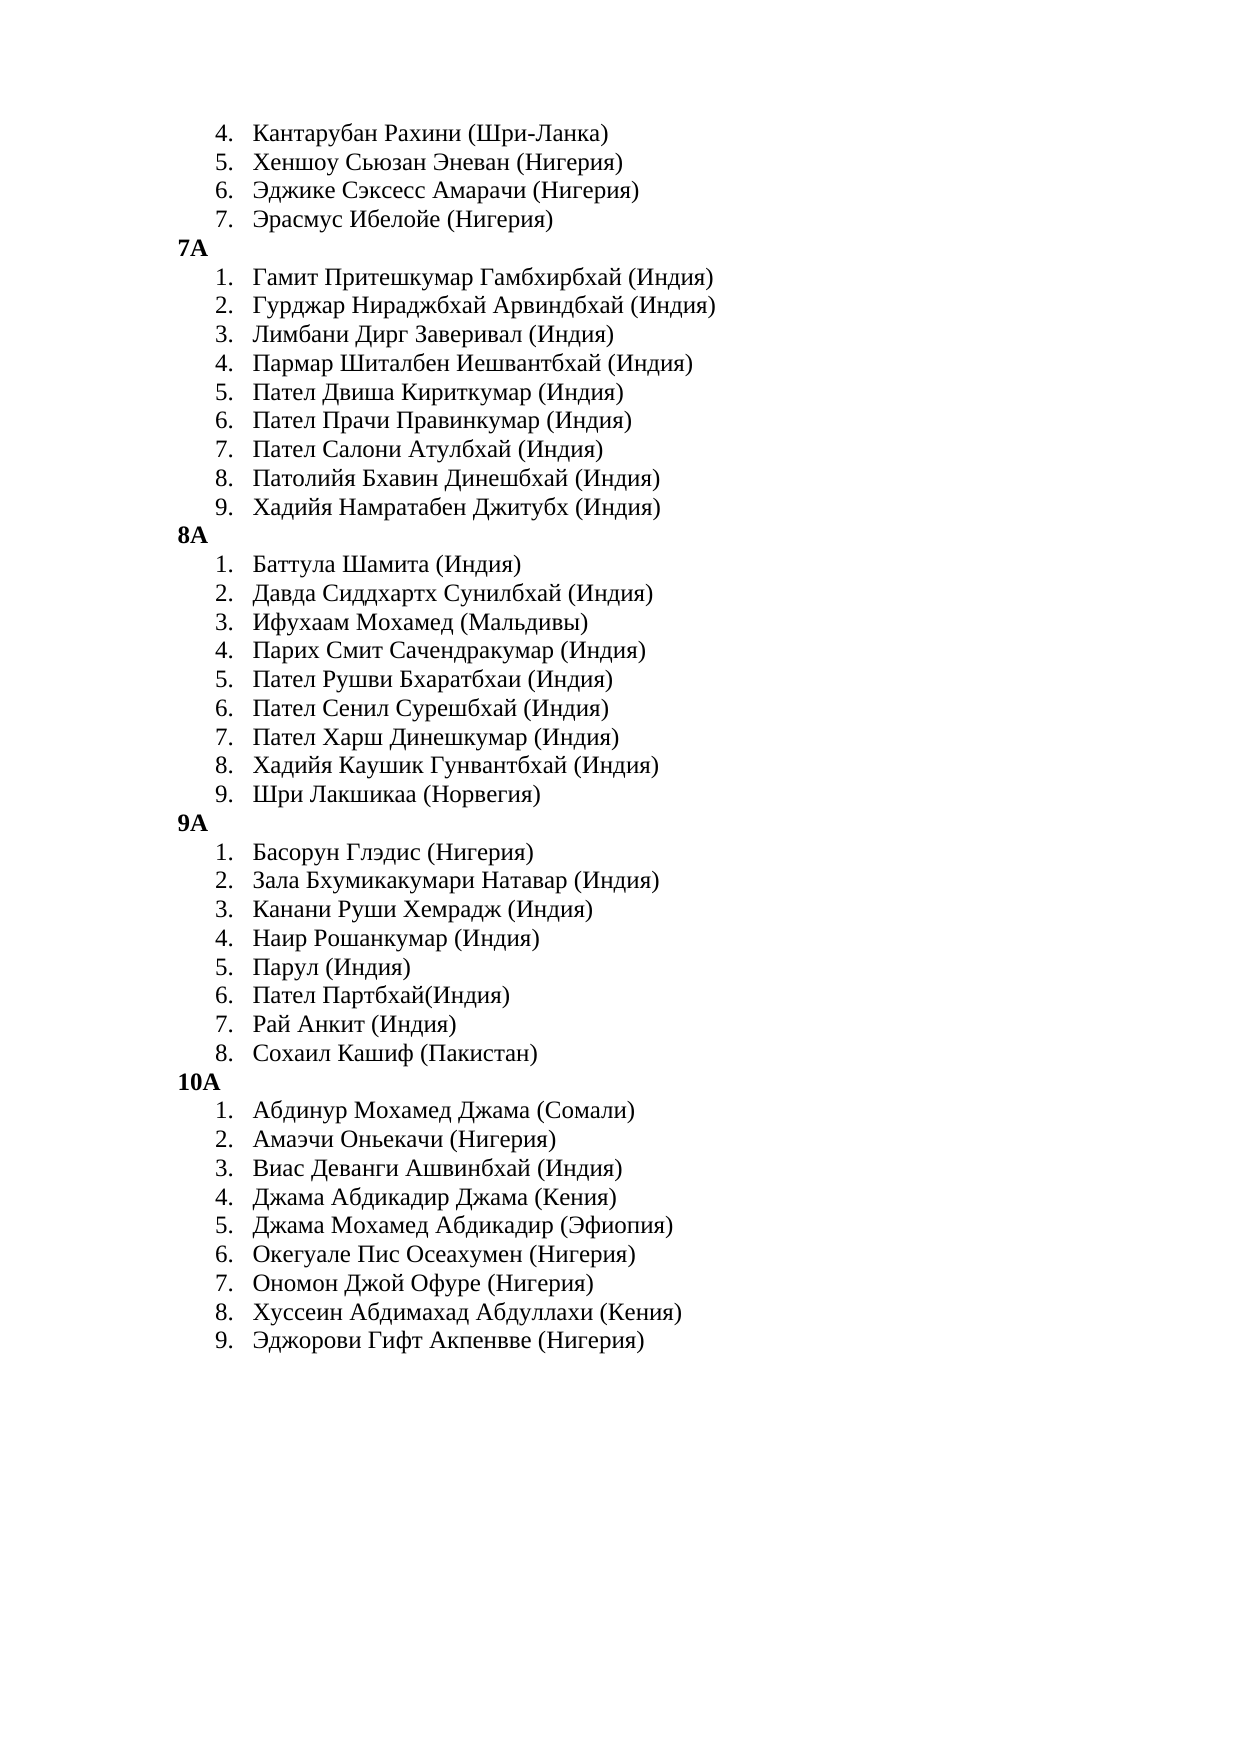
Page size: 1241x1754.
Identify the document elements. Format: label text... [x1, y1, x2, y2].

list Пател Рушви Бхаратбхаи (Индия) [215, 664, 1152, 693]
list Канани Руши Хемрадж (Индия) [215, 894, 1152, 923]
list Пател Партбхай(Индия) [215, 981, 1152, 1009]
table_cell Хеншоу Сьюзан Эневан (Нигерия) Эджике Сэксесс Амарачи (Нигерия) [166, 147, 916, 204]
list Виас Деванги Ашвинбхай (Индия) [215, 1153, 1152, 1182]
list Пател Двиша Кириткумар (Индия) [215, 377, 1152, 406]
list Джама Абдикадир Джама (Кения) [215, 1182, 1152, 1211]
list Пател Сенил Сурешбхай (Индия) [215, 693, 1152, 722]
text 9А [177, 808, 1152, 837]
list Ономон Джой Офуре (Нигерия) [215, 1268, 1152, 1297]
text 10А [177, 1067, 1152, 1096]
list Рай Анкит (Индия) [215, 1009, 1152, 1038]
list Джама Мохамед Абдикадир (Эфиопия) [215, 1211, 1152, 1239]
list Парул (Индия) [215, 952, 1152, 981]
list Пател Прачи Правинкумар (Индия) [215, 406, 1152, 434]
list Наир Рошанкумар (Индия) [215, 923, 1152, 952]
text 8А [177, 521, 1152, 549]
list Гурджар Нираджбхай Арвиндбхай (Индия) [215, 291, 1152, 319]
list Лимбани Дирг Заверивал (Индия) [215, 319, 1152, 348]
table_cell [166, 118, 916, 147]
list Амаэчи Оньекачи (Нигерия) [215, 1124, 1152, 1153]
list Пармар Шиталбен Иешвантбхай (Индия) [215, 348, 1152, 377]
list Сохаил Кашиф (Пакистан) [215, 1038, 1152, 1067]
list Зала Бхумикакумари Натавар (Индия) [215, 866, 1152, 894]
list Пател Салони Атулбхай (Индия) [215, 434, 1152, 463]
list Патолийя Бхавин Динешбхай (Индия) [215, 463, 1152, 492]
list Пател Харш Динешкумар (Индия) [215, 722, 1152, 751]
list Баттула Шамита (Индия) [215, 549, 1152, 578]
list Хадийя Намратабен Джитубх (Индия) [215, 492, 1152, 521]
list Шри Лакшикаа (Норвегия) [215, 779, 1152, 808]
table_cell Эрасмус Ибелойе (Нигерия) [166, 204, 916, 233]
list Хуссеин Абдимахад Абдуллахи (Кения) [215, 1297, 1152, 1326]
list Басорун Глэдис (Нигерия) [215, 837, 1152, 866]
list Гамит Притешкумар Гамбхирбхай (Индия) [215, 262, 1152, 291]
list Абдинур Мохамед Джама (Сомали) [215, 1096, 1152, 1124]
list Окегуале Пис Осеахумен (Нигерия) [215, 1239, 1152, 1268]
list Эджорови Гифт Акпенвве (Нигерия) [215, 1326, 1152, 1354]
list Хадийя Каушик Гунвантбхай (Индия) [215, 751, 1152, 779]
text 7А [177, 233, 1152, 262]
list Давда Сиддхартх Сунилбхай (Индия) [215, 578, 1152, 607]
list Парих Смит Сачендракумар (Индия) [215, 636, 1152, 664]
list Ифухаам Мохамед (Мальдивы) [215, 607, 1152, 636]
